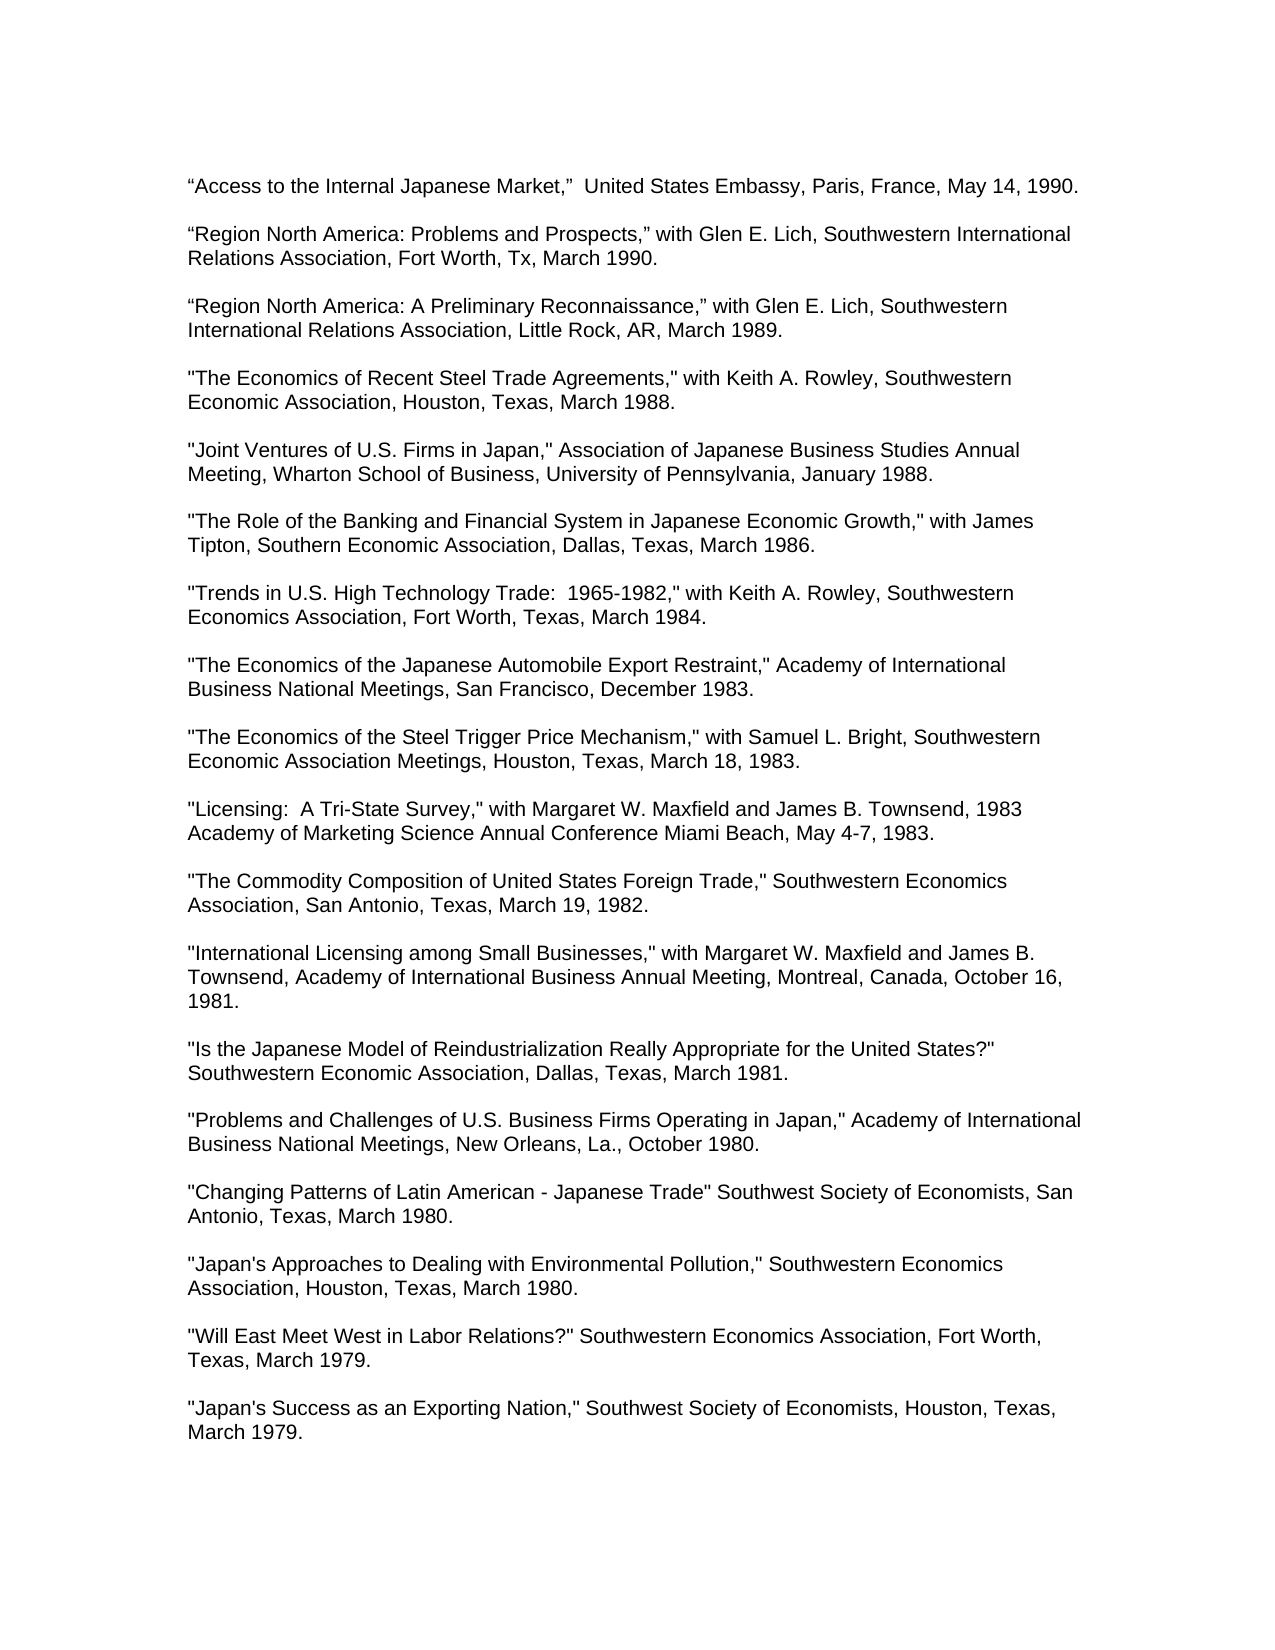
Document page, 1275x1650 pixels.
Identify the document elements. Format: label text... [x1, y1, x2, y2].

text "Changing Patterns of Latin American - Japanese Trade" Southwest Society of Economists, , March 1980. [187, 1180, 1087, 1228]
text "Is the Japanese Model of Reindustrialization Really Appropriate for the ?" Southwestern Economic Association, , March 1981. [187, 1036, 1087, 1084]
text "The Economics of the Japanese Automobile Export Restraint," of Business National Meetings, , December 1983. [187, 653, 1087, 701]
text "'s Success as an Exporting Nation," Southwest Society of Economists, , March 1979. [187, 1396, 1087, 1444]
text “Access to the Internal Japanese Market,” Embassy, , . [187, 174, 1087, 198]
text "Licensing: A Tri-State Survey," with Margaret W. Maxfield and James B. Townsend, 1983 of Science Annual Conference , . [187, 797, 1087, 845]
text "Will East Meet West in Labor Relations?" Southwestern Economics Association, , March 1979. [187, 1324, 1087, 1372]
text "Problems and Challenges of Business Firms Operating in ," of Business National Meetings, , October 1980. [187, 1108, 1087, 1156]
text "Trends in High Technology Trade: 1965-1982," with Keith A. Rowley, Southwestern Economics Association, , March 1984. [187, 581, 1087, 629]
text "International Licensing among Small Businesses," with Margaret W. Maxfield and James B. Townsend, of Business Annual Meeting, , . [187, 941, 1087, 1012]
text "Joint Ventures of Firms in ," Association of Japanese Business Studies Annual Meeting, of Business, , January 1988. [187, 437, 1087, 485]
text “Region North America: Problems and Prospects,” with Glen E. Lich, Southwestern International Relations Association, Fort Worth, Tx, March 1990. [187, 222, 1087, 270]
text “Region North America: A Preliminary Reconnaissance,” with Glen E. Lich, Southwestern International Relations Association, Little Rock, AR, March 1989. [187, 294, 1087, 342]
text "The Economics of Recent Steel Trade Agreements," with Keith A. Rowley, Southwestern Economic Association, , March 1988. [187, 366, 1087, 413]
text "The Commodity Composition of Foreign Trade," Southwestern Economics Association, , . [187, 869, 1087, 917]
text "The Role of the Banking and Financial System in Japanese Economic Growth," with James Tipton, Southern Economic Association, , March 1986. [187, 509, 1087, 557]
text "'s Approaches to Dealing with Environmental Pollution," Southwestern Economics Association, , March 1980. [187, 1252, 1087, 1300]
text "The Economics of the Steel Trigger Price Mechanism," with Samuel L. Bright, Southwestern Economic Association Meetings, , . [187, 725, 1087, 773]
